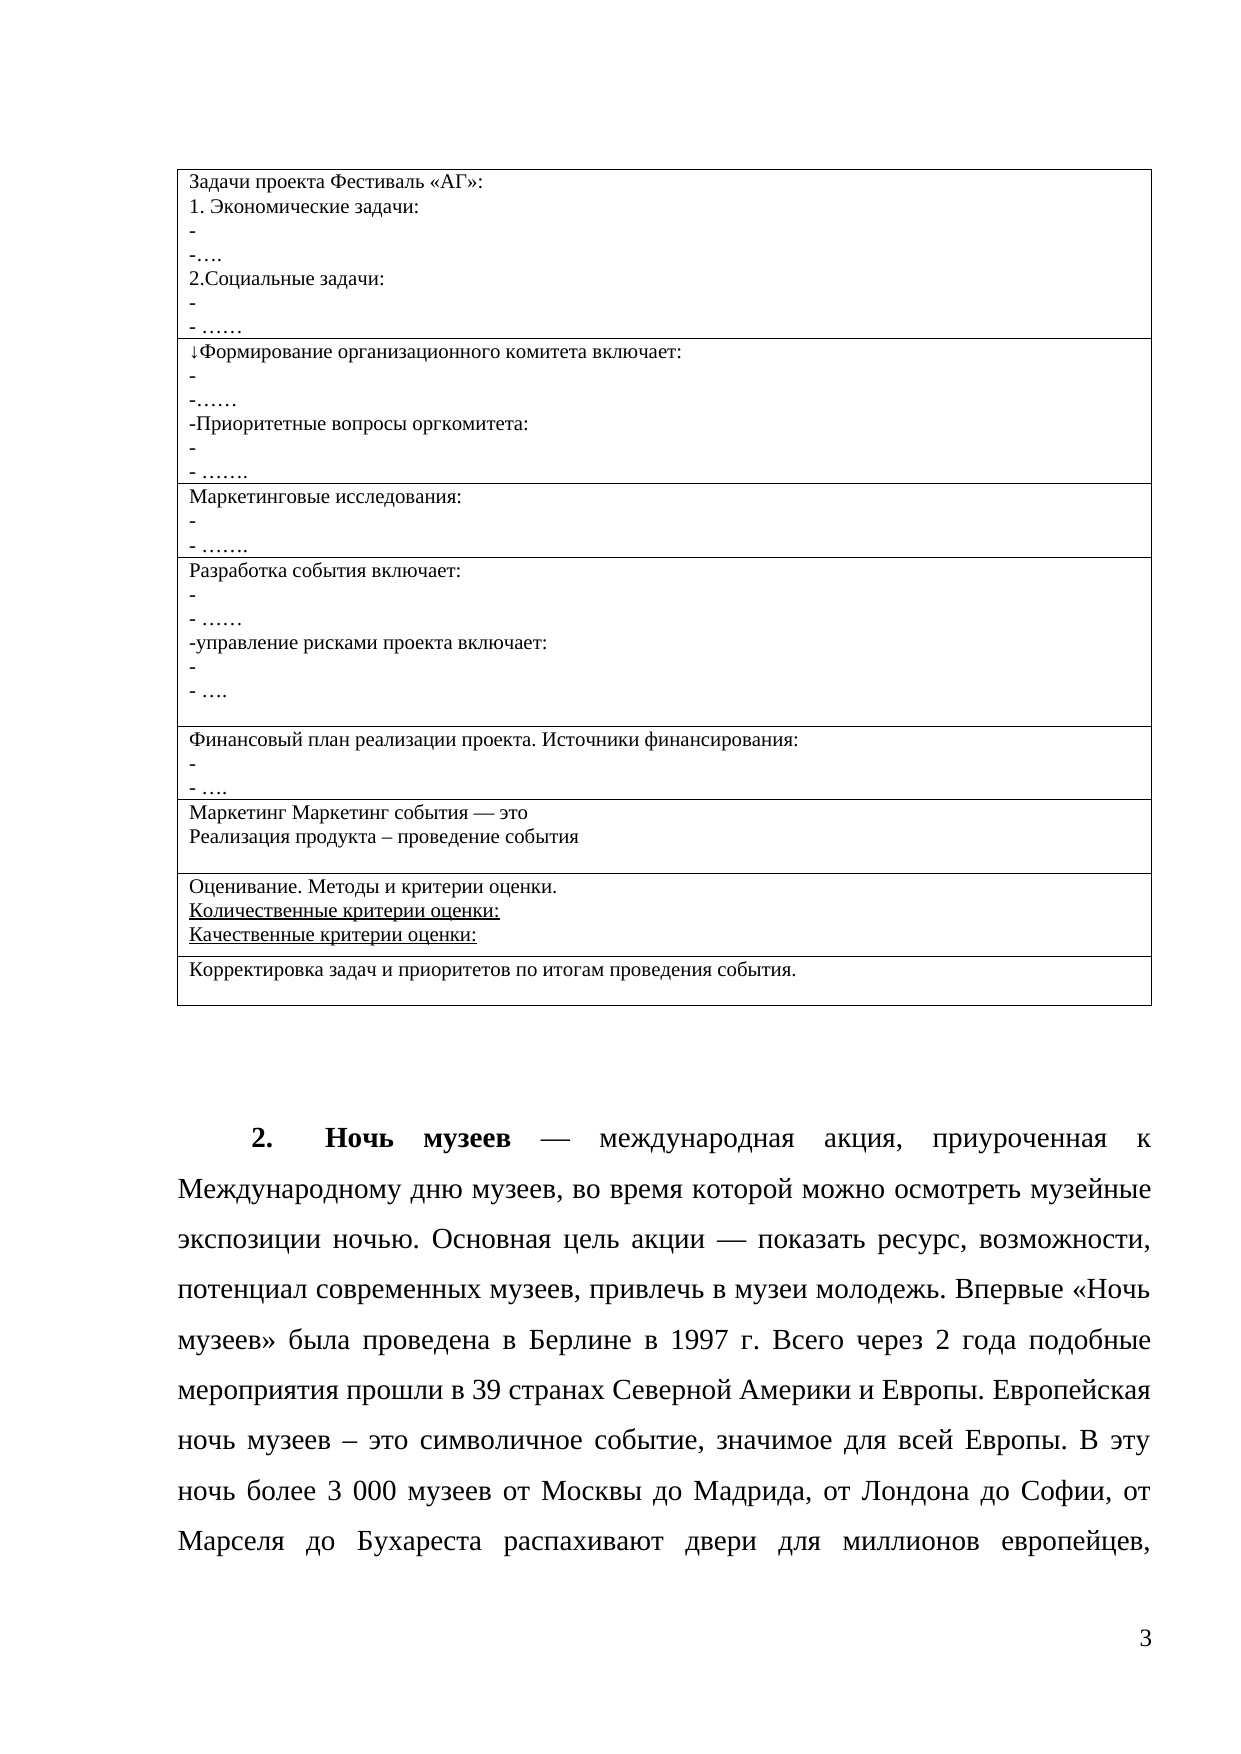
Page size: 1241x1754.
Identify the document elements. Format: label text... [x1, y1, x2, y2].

table_header Задачи проекта Фестиваль «АГ»: 1. Экономические задачи: - -…. 2.Социальные задачи: - - …… [178, 170, 1151, 338]
table_cell Финансовый план реализации проекта. Источники финансирования: - - …. [178, 727, 1151, 799]
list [113, 1056, 1216, 1621]
table_cell ↓Формирование организационного комитета включает: - -…… -Приоритетные вопросы оргкомитета: - - ……. [178, 339, 1151, 483]
table_cell Маркетинговые исследования: - - ……. [178, 484, 1151, 557]
table_cell Оценивание. Методы и критерии оценки. Количественные критерии оценки: Качественные критерии оценки: [178, 874, 1151, 956]
table_cell Корректировка задач и приоритетов по итогам проведения события. [178, 957, 1151, 1005]
table_cell Разработка события включает: - - …… -управление рисками проекта включает: - - …. [178, 558, 1151, 726]
table_cell Маркетинг Маркетинг события — это Реализация продукта – проведение события [178, 800, 1151, 872]
